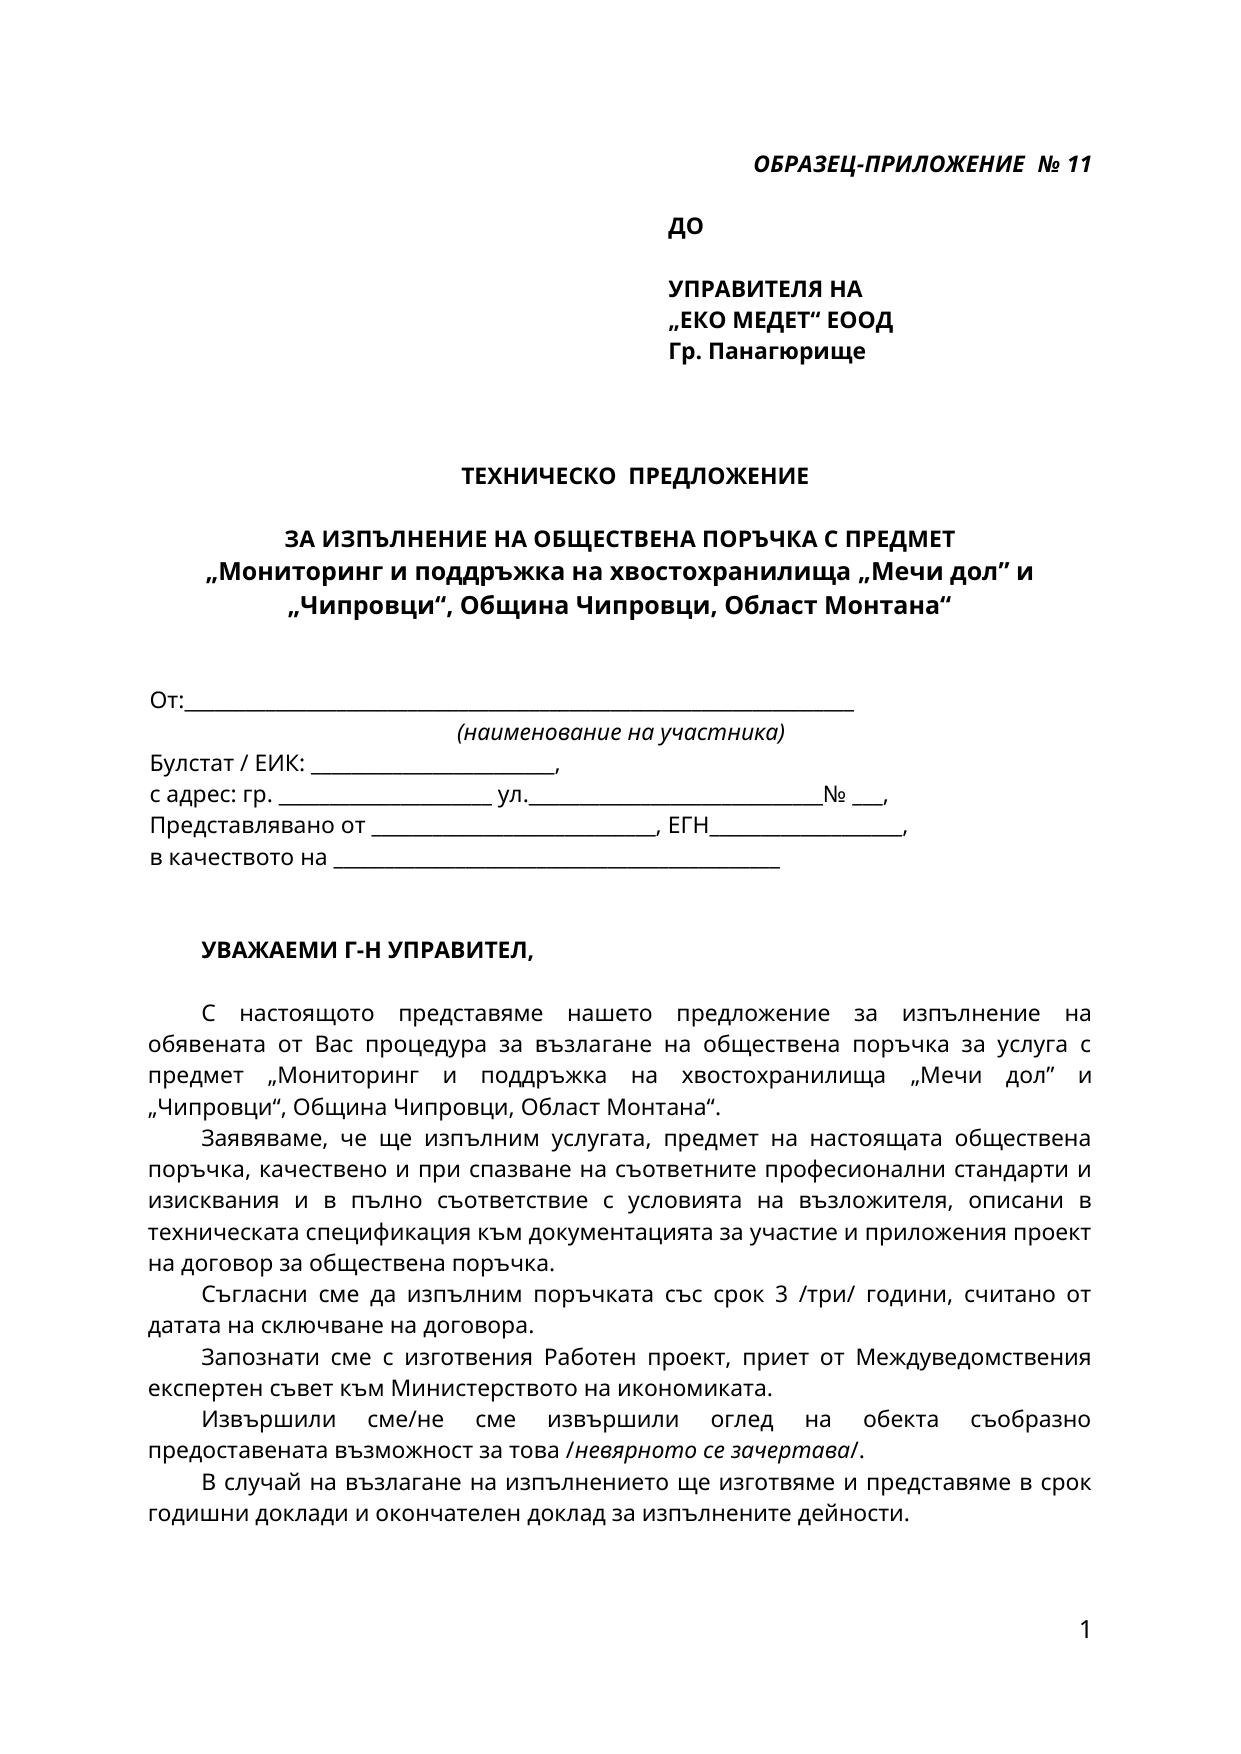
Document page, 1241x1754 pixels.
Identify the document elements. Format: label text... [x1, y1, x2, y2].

text С настоящото представяме нашето предложение за изпълнение на обявената от Вас процедура за възлагане на обществена поръчка за услуга с предмет „Мониторинг и поддръжка на хвостохранилища „Мечи дол” и „Чипровци“, Община Чипровци, Област Монтана“. [148, 997, 1093, 1122]
text „Мониторинг и поддръжка на хвостохранилища „Мечи дол” и „Чипровци“, Община Чипровци, Област Монтана“ [148, 554, 1091, 622]
text УВАЖАЕМИ Г-Н УПРАВИТЕЛ, [148, 934, 1093, 966]
text ЗА ИЗПЪЛНЕНИЕ НА ОБЩЕСТВЕНА ПОРЪЧКА С ПРЕДМЕТ [148, 523, 1093, 554]
text „ЕКО МЕДЕТ“ ЕООД [148, 304, 1093, 335]
text в качеството на ____________________________________________ [149, 841, 1093, 872]
text ОБРАЗЕЦ-ПРИЛОЖЕНИЕ № 11 [148, 148, 1093, 179]
text В случай на възлагане на изпълнението ще изготвяме и представяме в срок годишни доклади и окончателен доклад за изпълнените дейности. [148, 1466, 1093, 1528]
text УПРАВИТЕЛЯ НА [148, 273, 1093, 304]
text Гр. Панагюрище [148, 335, 1093, 366]
text Заявяваме, че ще изпълним услугата, предмет на настоящата обществена поръчка, качествено и при спазване на съответните професионални стандарти и изисквания и в пълно съответствие с условията на възложителя, описани в техническата спецификация към документацията за участие и приложения проект на договор за обществена поръчка. [148, 1122, 1093, 1278]
text (наименование на участника) [149, 716, 1093, 747]
text От:__________________________________________________________________ [149, 684, 1093, 716]
text Булстат / ЕИК: ________________________, [149, 747, 1093, 778]
text ТЕХНИЧЕСКО ПРЕДЛОЖЕНИЕ [148, 460, 1093, 491]
text Съгласни сме да изпълним поръчката със срок 3 /три/ години, считано от датата на сключване на договора. [148, 1278, 1093, 1341]
text Представлявано от ____________________________, ЕГН___________________, [149, 809, 1093, 841]
text Запознати сме с изготвения Работен проект, приет от Междуведомствения експертен съвет към Министерството на икономиката. [148, 1341, 1093, 1403]
text с адрес: гр. _____________________ ул._____________________________№ ___, [149, 778, 1093, 809]
text Извършили сме/не сме извършили оглед на обекта съобразно предоставената възможност за това /невярното се зачертава/. [148, 1403, 1093, 1466]
text ДО [148, 210, 1093, 241]
